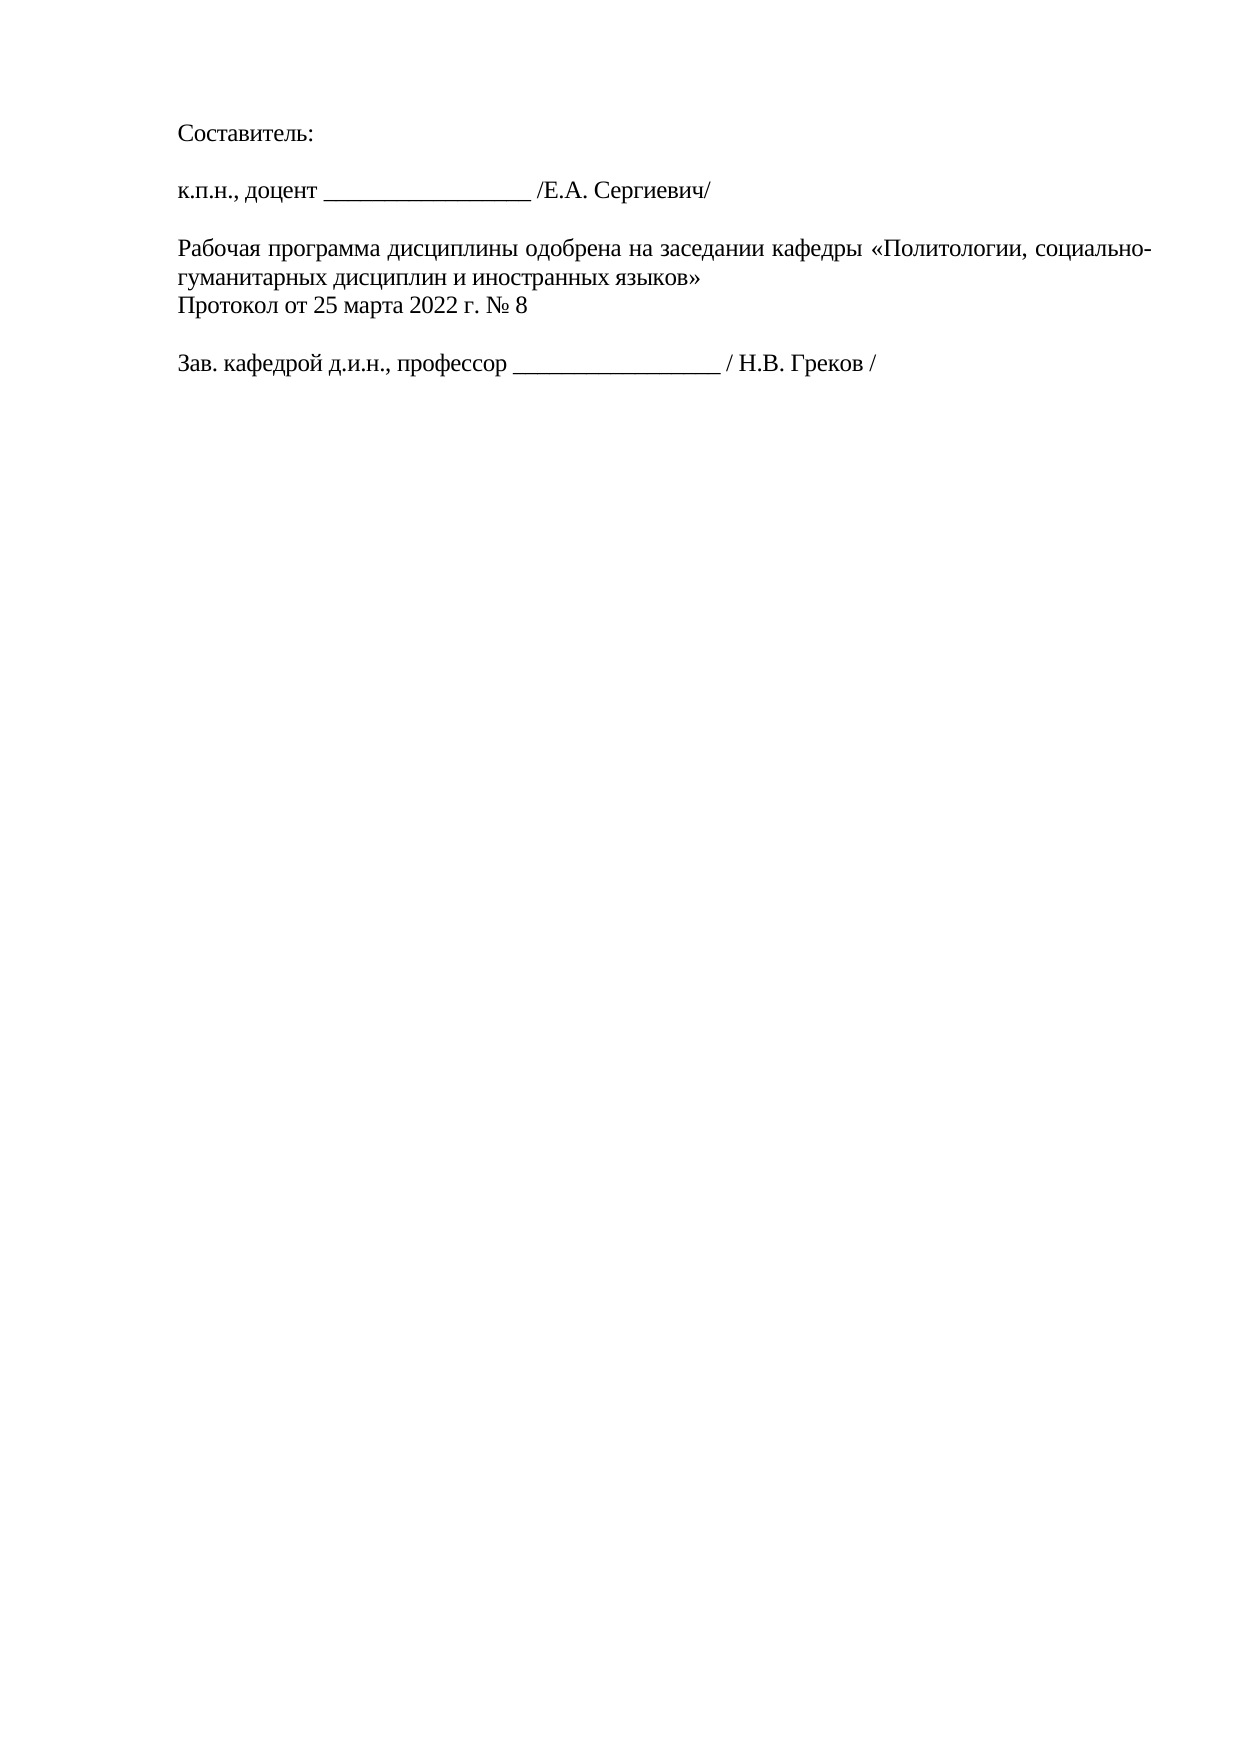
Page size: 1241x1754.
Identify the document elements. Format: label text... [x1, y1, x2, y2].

text Зав. кафедрой д.и.н., профессор _________________ / Н.В. Греков / [177, 348, 1152, 377]
text Протокол от 25 марта 2022 г. № 8 [177, 291, 1152, 319]
text Составитель: [177, 118, 1152, 147]
text Рабочая программа дисциплины одобрена на заседании кафедры «Политологии, социально-гуманитарных дисциплин и иностранных языков» [177, 233, 1152, 291]
text к.п.н., доцент _________________ /Е.А. Сергиевич/ [177, 176, 1152, 204]
